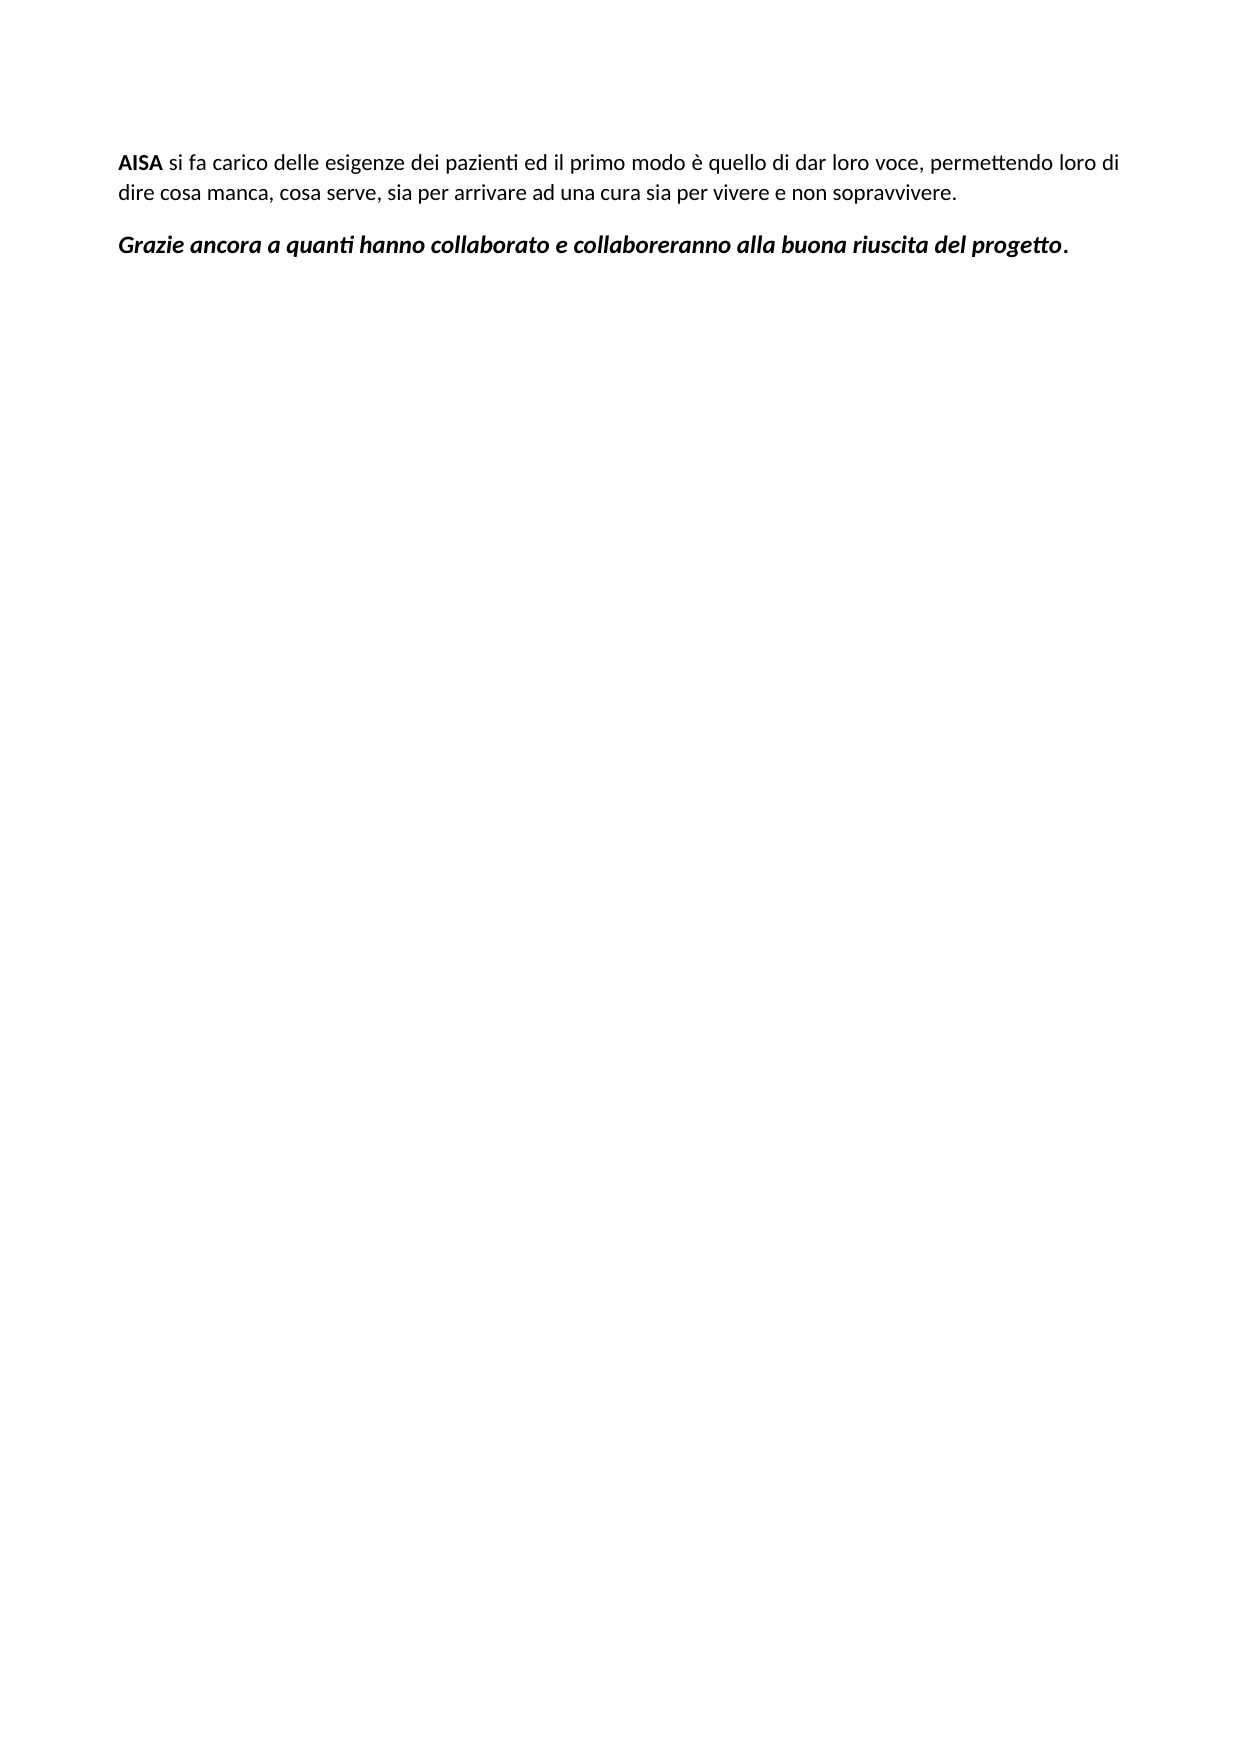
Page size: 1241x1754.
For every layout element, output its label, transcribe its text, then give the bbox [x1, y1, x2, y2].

text AISA si fa carico delle esigenze dei pazienti ed il primo modo è quello di dar loro voce, permettendo loro di dire cosa manca, cosa serve, sia per arrivare ad una cura sia per vivere e non sopravvivere. [118, 148, 1122, 206]
text Grazie ancora a quanti hanno collaborato e collaboreranno alla buona riuscita del progetto. [118, 225, 1122, 260]
